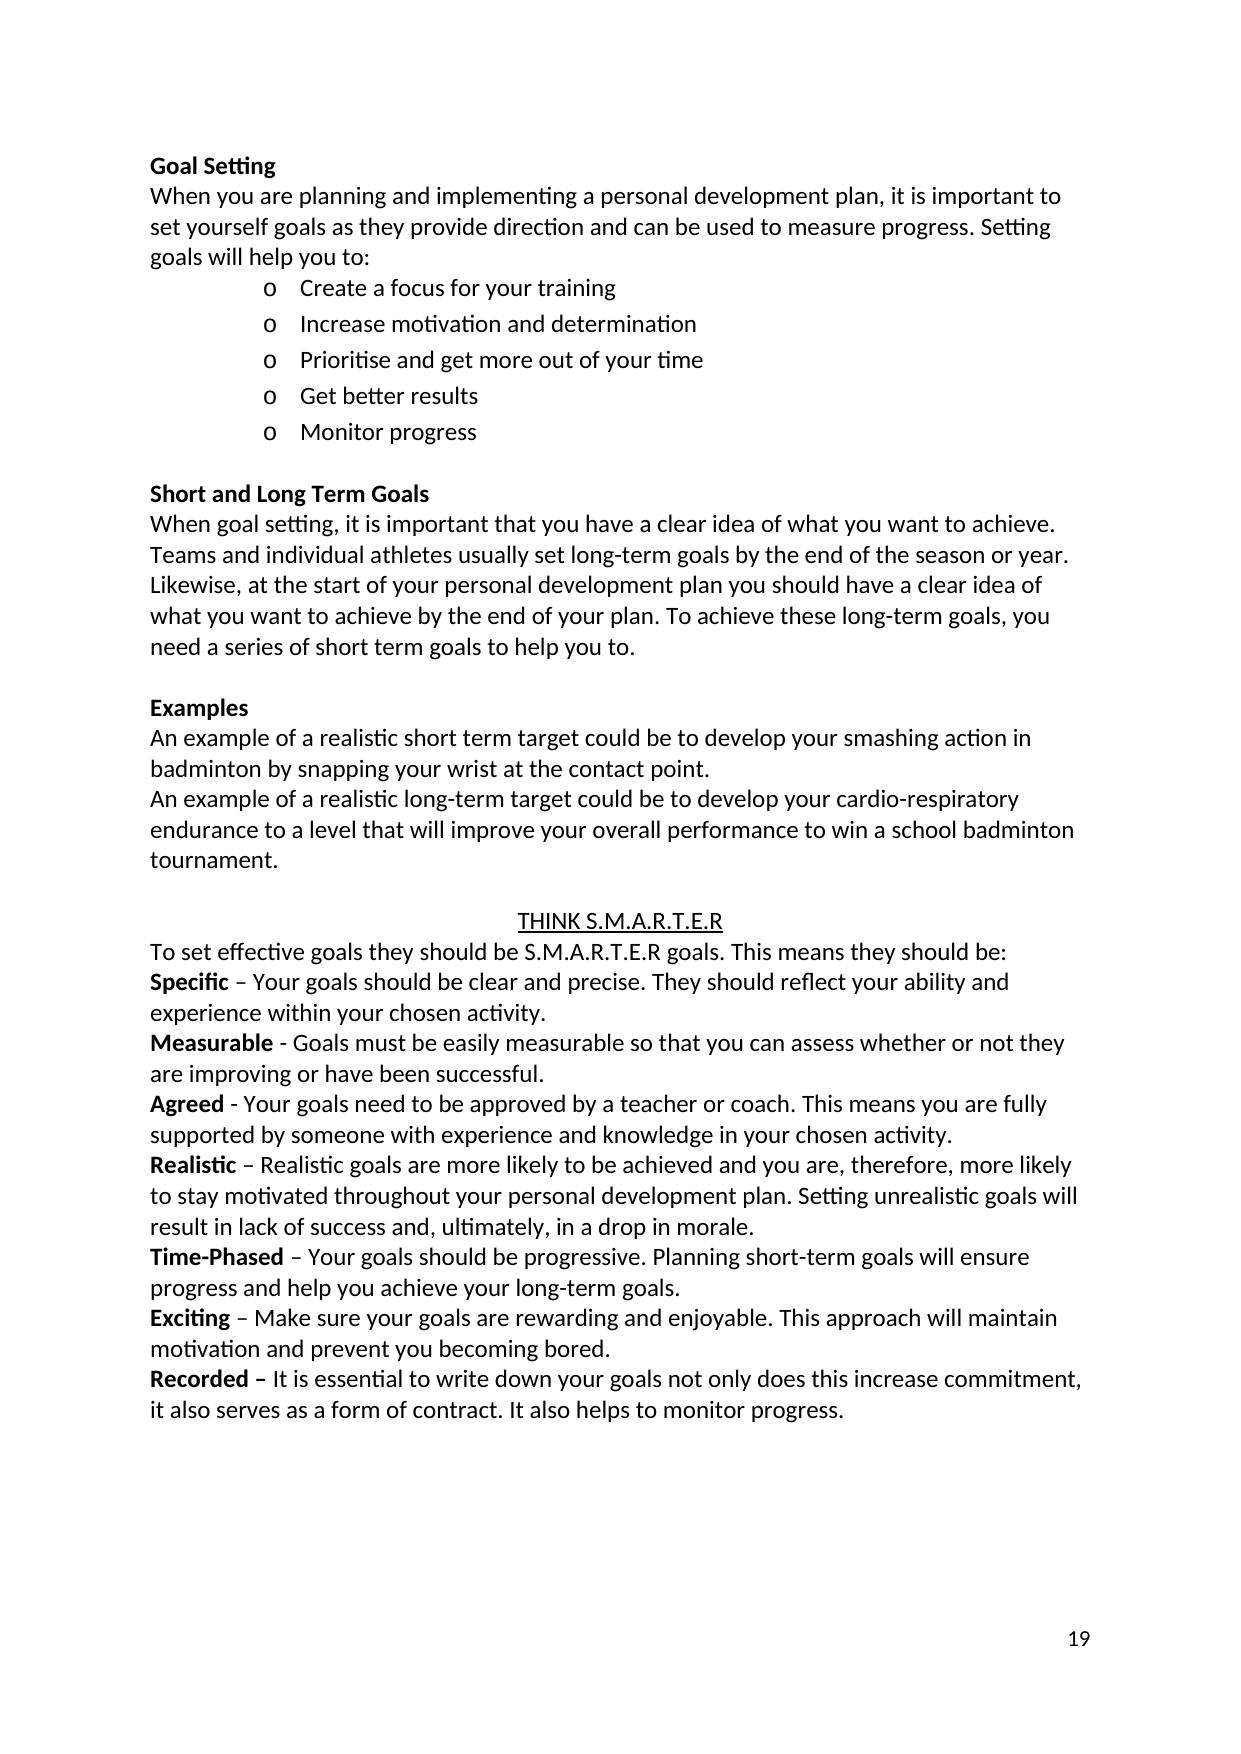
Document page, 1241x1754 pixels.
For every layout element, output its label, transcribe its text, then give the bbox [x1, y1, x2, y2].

text Recorded – It is essential to write down your goals not only does this increase commitment, it also serves as a form of contract. It also helps to monitor progress. [150, 1363, 1090, 1424]
text Measurable - Goals must be easily measurable so that you can assess whether or not they are improving or have been successful. [150, 1027, 1090, 1088]
text An example of a realistic short term target could be to develop your smashing action in badminton by snapping your wrist at the contact point. [150, 722, 1090, 783]
text Examples [150, 692, 1090, 722]
list Get better results [262, 380, 1090, 412]
text Agreed - Your goals need to be approved by a teacher or coach. This means you are fully supported by someone with experience and knowledge in your chosen activity. [150, 1088, 1090, 1149]
list Monitor progress [262, 416, 1090, 448]
text Short and Long Term Goals [150, 478, 1090, 509]
text When you are planning and implementing a personal development plan, it is important to set yourself goals as they provide direction and can be used to measure progress. Setting goals will help you to: [150, 181, 1090, 272]
text THINK S.M.A.R.T.E.R [150, 905, 1090, 936]
list Create a focus for your training [262, 272, 1090, 304]
text To set effective goals they should be S.M.A.R.T.E.R goals. This means they should be: [150, 936, 1090, 966]
text Realistic – Realistic goals are more likely to be achieved and you are, therefore, more likely to stay motivated throughout your personal development plan. Setting unrealistic goals will result in lack of success and, ultimately, in a drop in morale. [150, 1149, 1090, 1241]
text When goal setting, it is important that you have a clear idea of what you want to achieve. Teams and individual athletes usually set long-term goals by the end of the season or year. Likewise, at the start of your personal development plan you should have a clear idea of what you want to achieve by the end of your plan. To achieve these long-term goals, you need a series of short term goals to help you to. [150, 509, 1090, 661]
text An example of a realistic long-term target could be to develop your cardio-respiratory endurance to a level that will improve your overall performance to win a school badminton tournament. [150, 783, 1090, 875]
text Specific – Your goals should be clear and precise. They should reflect your ability and experience within your chosen activity. [150, 966, 1090, 1027]
text Exciting – Make sure your goals are rewarding and enjoyable. This approach will maintain motivation and prevent you becoming bored. [150, 1302, 1090, 1363]
text Time-Phased – Your goals should be progressive. Planning short-term goals will ensure progress and help you achieve your long-term goals. [150, 1241, 1090, 1302]
list Prioritise and get more out of your time [262, 344, 1090, 376]
list Increase motivation and determination [262, 308, 1090, 340]
text Goal Setting [150, 150, 1090, 181]
